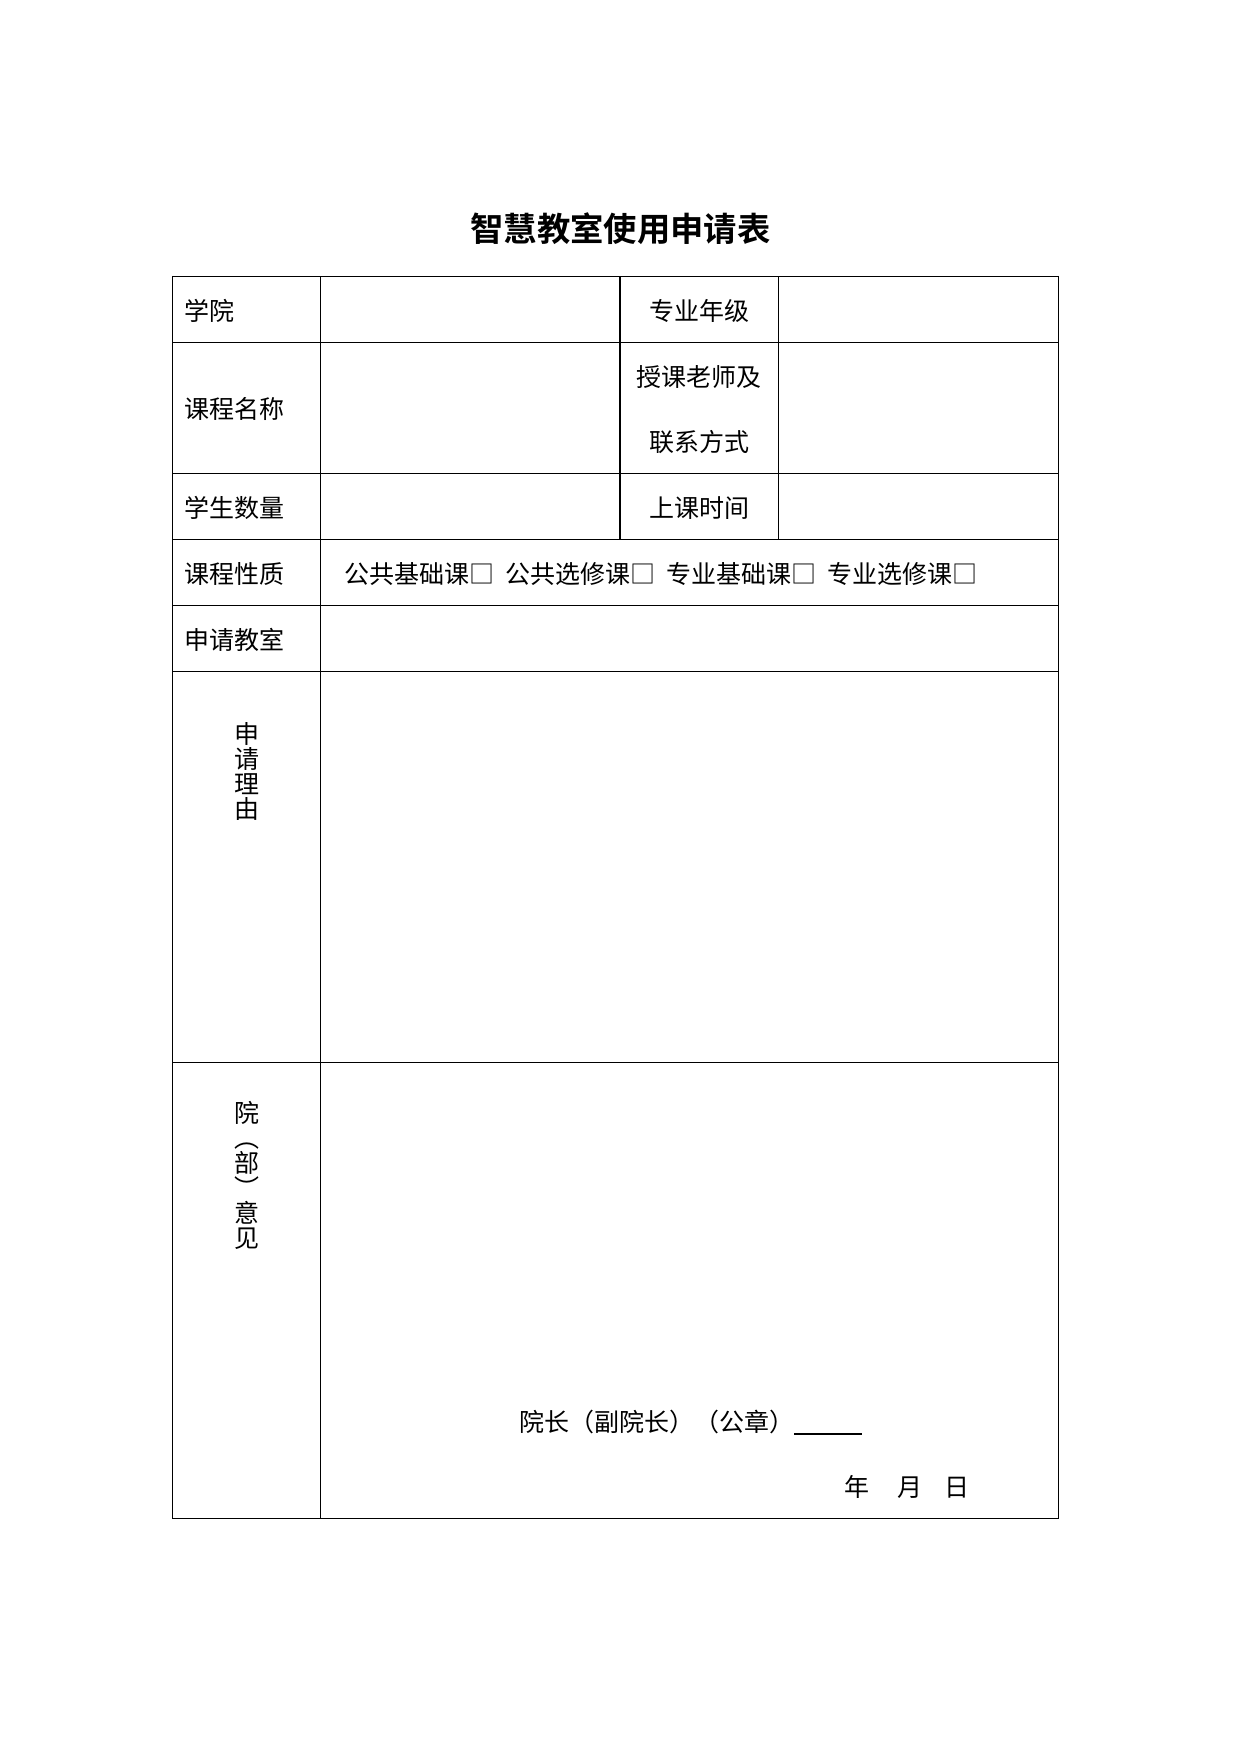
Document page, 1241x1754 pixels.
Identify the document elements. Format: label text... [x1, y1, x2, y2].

table_cell [779, 343, 1058, 473]
table_cell 课程名称 [173, 343, 320, 473]
table_header 学院 [173, 277, 320, 342]
text 智慧教室使用申请表 [187, 194, 1053, 259]
table_cell 院长（副院长）（公章） 年 月 日 [321, 1063, 1058, 1518]
table_cell [321, 474, 619, 539]
table_cell 授课老师及联系方式 [621, 343, 778, 473]
table_cell 申请理由 [173, 672, 320, 1062]
table_cell [321, 343, 619, 473]
table_cell 申请教室 [173, 606, 320, 671]
table_cell [321, 606, 1058, 671]
table_cell [321, 672, 1058, 1062]
table_header 专业年级 [621, 277, 778, 342]
table_cell 公共基础课□ 公共选修课□ 专业基础课□ 专业选修课□ [321, 540, 1058, 605]
table_cell 学生数量 [173, 474, 320, 539]
table_cell [779, 474, 1058, 539]
table_header [779, 277, 1058, 342]
table_header [321, 277, 619, 342]
table_cell 上课时间 [621, 474, 778, 539]
table_cell 院（部）意见 [173, 1063, 320, 1518]
table_cell 课程性质 [173, 540, 320, 605]
